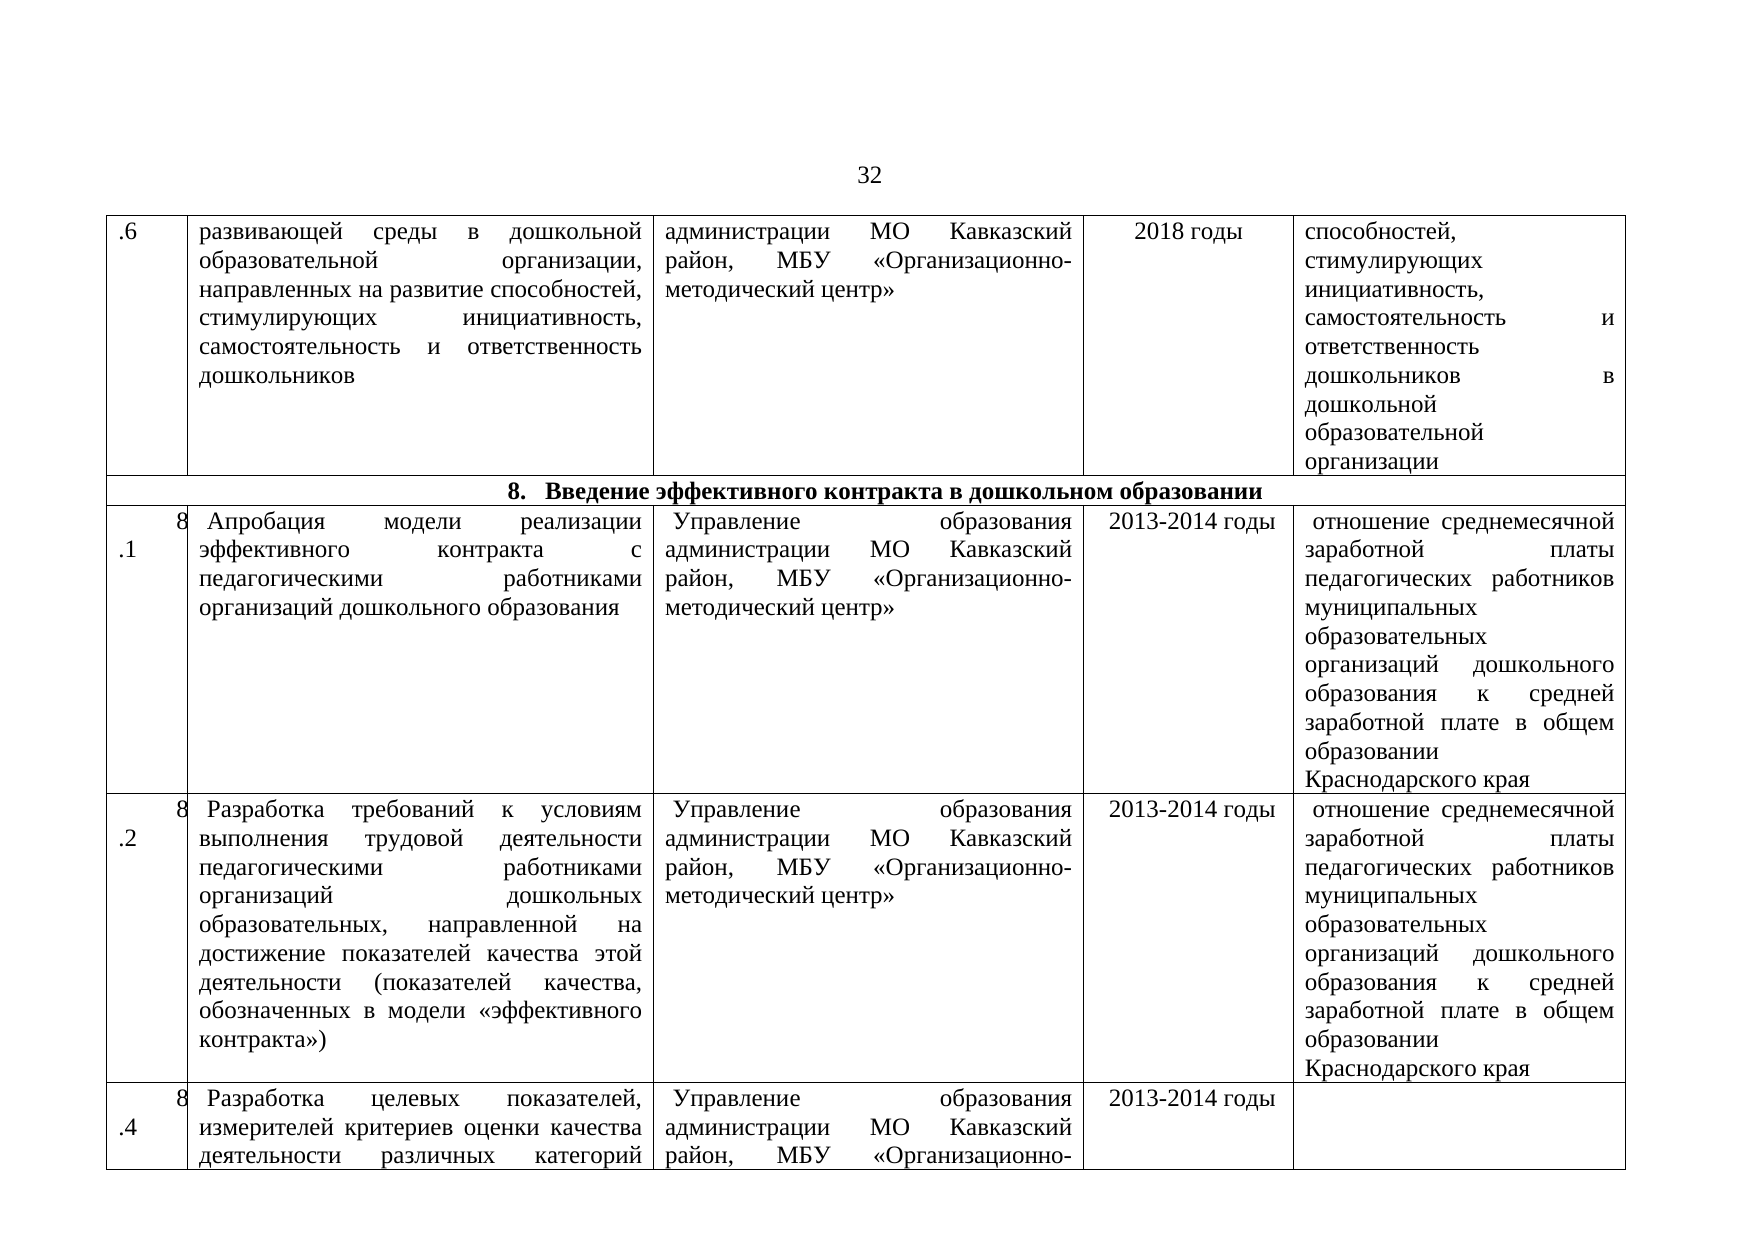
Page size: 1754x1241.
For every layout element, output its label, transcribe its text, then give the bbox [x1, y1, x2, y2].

table_cell Введение эффективного контракта в дошкольном образовании [107, 476, 1625, 505]
table_cell 2013-2014 годы [1084, 506, 1293, 793]
table_cell 7.6 [107, 216, 187, 475]
table_cell [1294, 1083, 1625, 1169]
table_cell Управление образования администрации МО Кавказский район, МБУ «Организационно-методический центр» [654, 794, 1083, 1082]
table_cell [188, 216, 653, 475]
table_cell Апробация модели реализации эффективного контракта с педагогическими работниками организаций дошкольного образования [188, 506, 653, 793]
table_cell 2013-2014 годы [1084, 794, 1293, 1082]
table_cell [654, 1083, 1083, 1169]
table_cell Разработка требований к условиям выполнения трудовой деятельности педагогическими работниками организаций дошкольных образовательных, направленной на достижение показателей качества этой деятельности (показателей качества, обозначенных в модели «эффективного контракта») [188, 794, 653, 1082]
table_cell 8.2 [107, 794, 187, 1082]
table_cell 8.1 [107, 506, 187, 793]
table_cell 2013-2014 годы [1084, 1083, 1293, 1169]
table_cell отношение среднемесячной заработной платы педагогических работников муниципальных образовательных организаций дошкольного образования к средней заработной плате в общем образовании Краснодарского края [1294, 794, 1625, 1082]
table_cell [654, 216, 1083, 475]
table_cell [1084, 216, 1293, 475]
table_cell 8.4 [107, 1083, 187, 1169]
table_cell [188, 1083, 653, 1169]
table_cell отношение среднемесячной заработной платы педагогических работников муниципальных образовательных организаций дошкольного образования к средней заработной плате в общем образовании Краснодарского края [1294, 506, 1625, 793]
table_cell Управление образования администрации МО Кавказский район, МБУ «Организационно-методический центр» [654, 506, 1083, 793]
